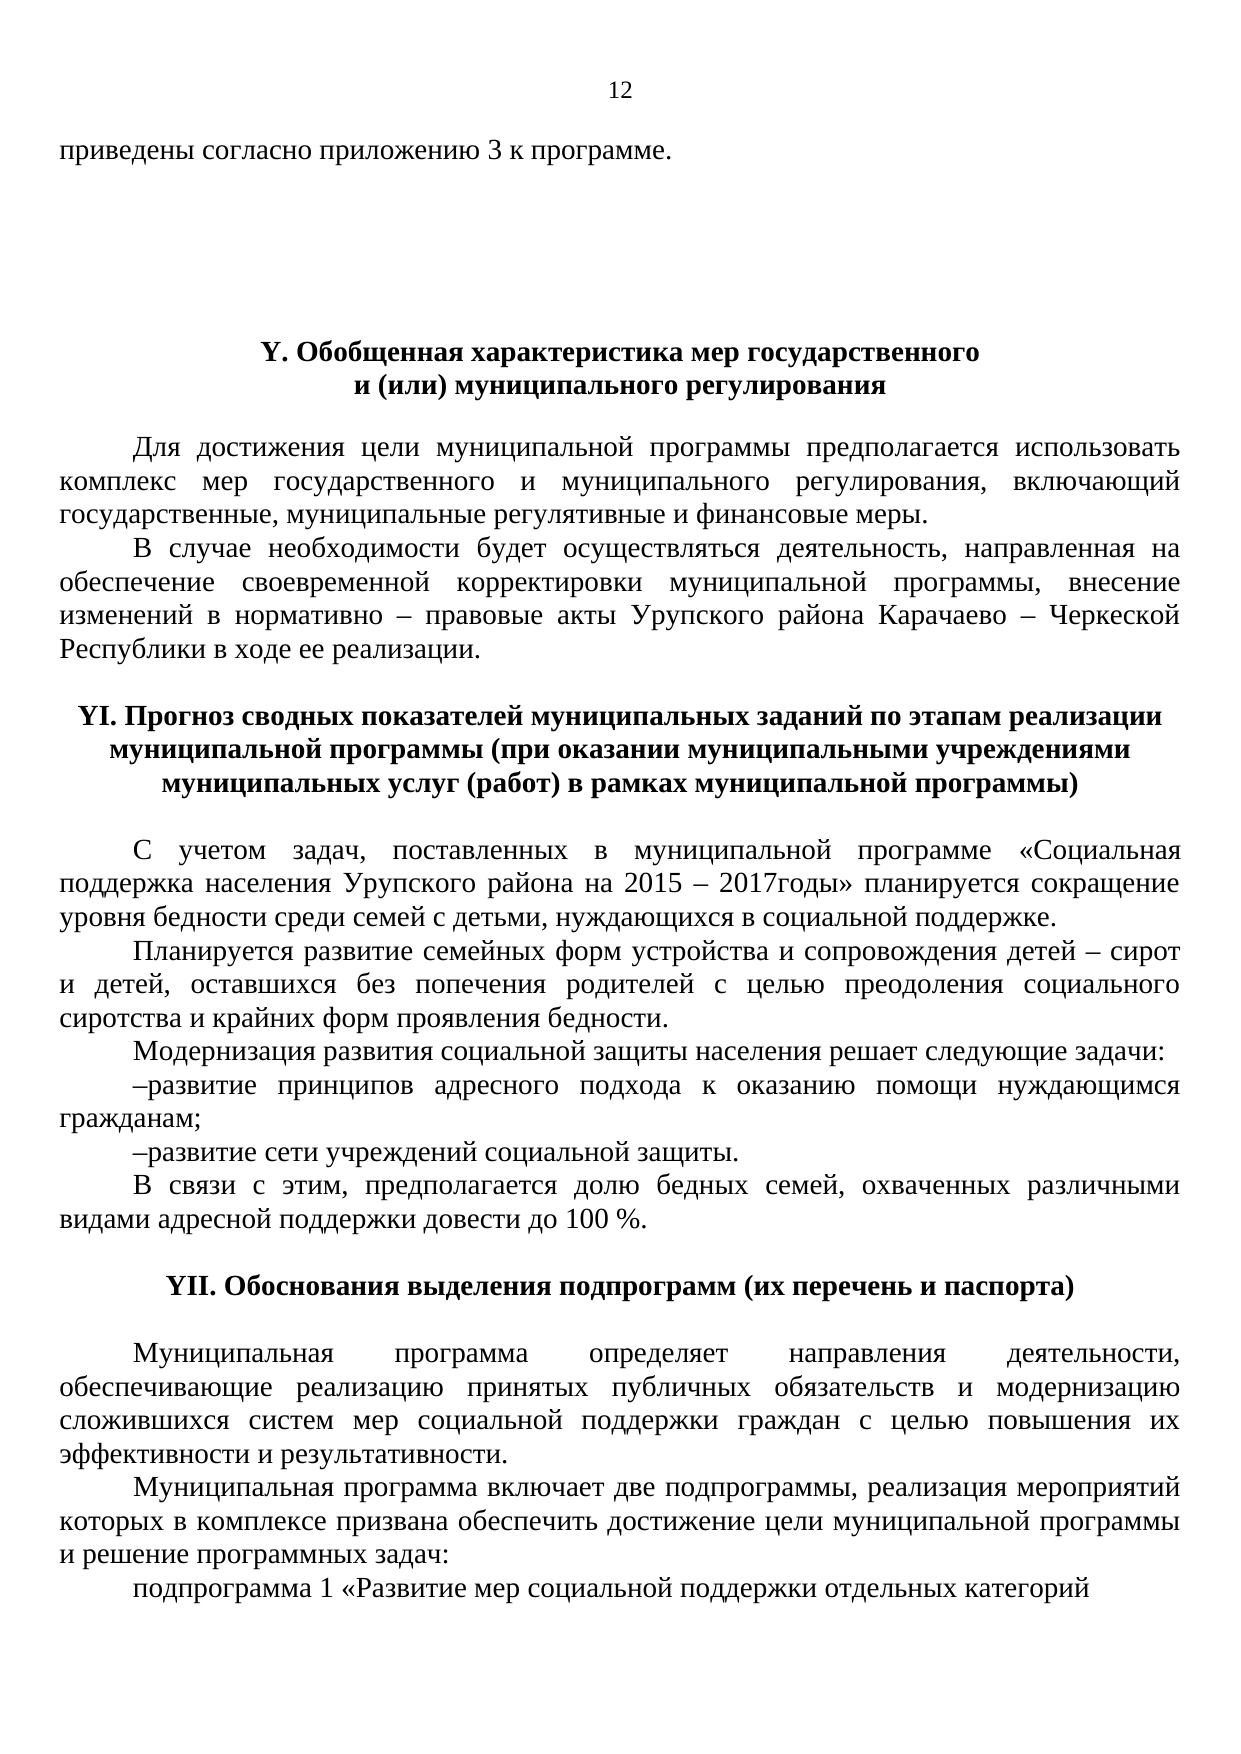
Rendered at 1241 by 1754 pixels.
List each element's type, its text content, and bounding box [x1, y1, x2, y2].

text –развитие принципов адресного подхода к оказанию помощи нуждающимся гражданам; [59, 1067, 1181, 1134]
text В связи с этим, предполагается долю бедных семей, охваченных различными видами адресной поддержки довести до 100 %. [59, 1167, 1181, 1234]
text YII. Обоснования выделения подпрограмм (их перечень и паспорта) [59, 1268, 1181, 1302]
text Муниципальная программа включает две подпрограммы, реализация мероприятий которых в комплексе призвана обеспечить достижение цели муниципальной программы и решение программных задач: [59, 1469, 1181, 1570]
text –развитие сети учреждений социальной защиты. [59, 1134, 1181, 1167]
text Планируется развитие семейных форм устройства и сопровождения детей – сирот и детей, оставшихся без попечения родителей с целью преодоления социального сиротства и крайних форм проявления бедности. [59, 933, 1181, 1033]
text С учетом задач, поставленных в муниципальной программе «Социальная поддержка населения Урупского района на 2015 – 2017годы» планируется сокращение уровня бедности среди семей с детьми, нуждающихся в социальной поддержке. [59, 832, 1181, 933]
text Информация о мероприятиях, реализуемых в рамках муниципальной программы, приведены согласно приложению 3 к программе. [59, 132, 1181, 166]
text В случае необходимости будет осуществляться деятельность, направленная на обеспечение своевременной корректировки муниципальной программы, внесение изменений в нормативно – правовые акты Урупского района Карачаево – Черкеской Республики в ходе ее реализации. [59, 530, 1181, 664]
text Для достижения цели муниципальной программы предполагается использовать комплекс мер государственного и муниципального регулирования, включающий государственные, муниципальные регулятивные и финансовые меры. [59, 429, 1181, 530]
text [59, 1570, 1181, 1603]
text и (или) муниципального регулирования [59, 367, 1181, 401]
text Модернизация развития социальной защиты населения решает следующие задачи: [59, 1033, 1181, 1067]
text Y. Обобщенная характеристика мер государственного [59, 334, 1181, 367]
text Муниципальная программа определяет направления деятельности, обеспечивающие реализацию принятых публичных обязательств и модернизацию сложившихся систем мер социальной поддержки граждан с целью повышения их эффективности и результативности. [59, 1335, 1181, 1469]
text YI. Прогноз сводных показателей муниципальных заданий по этапам реализации муниципальной программы (при оказании муниципальными учреждениями муниципальных услуг (работ) в рамках муниципальной программы) [59, 698, 1181, 798]
